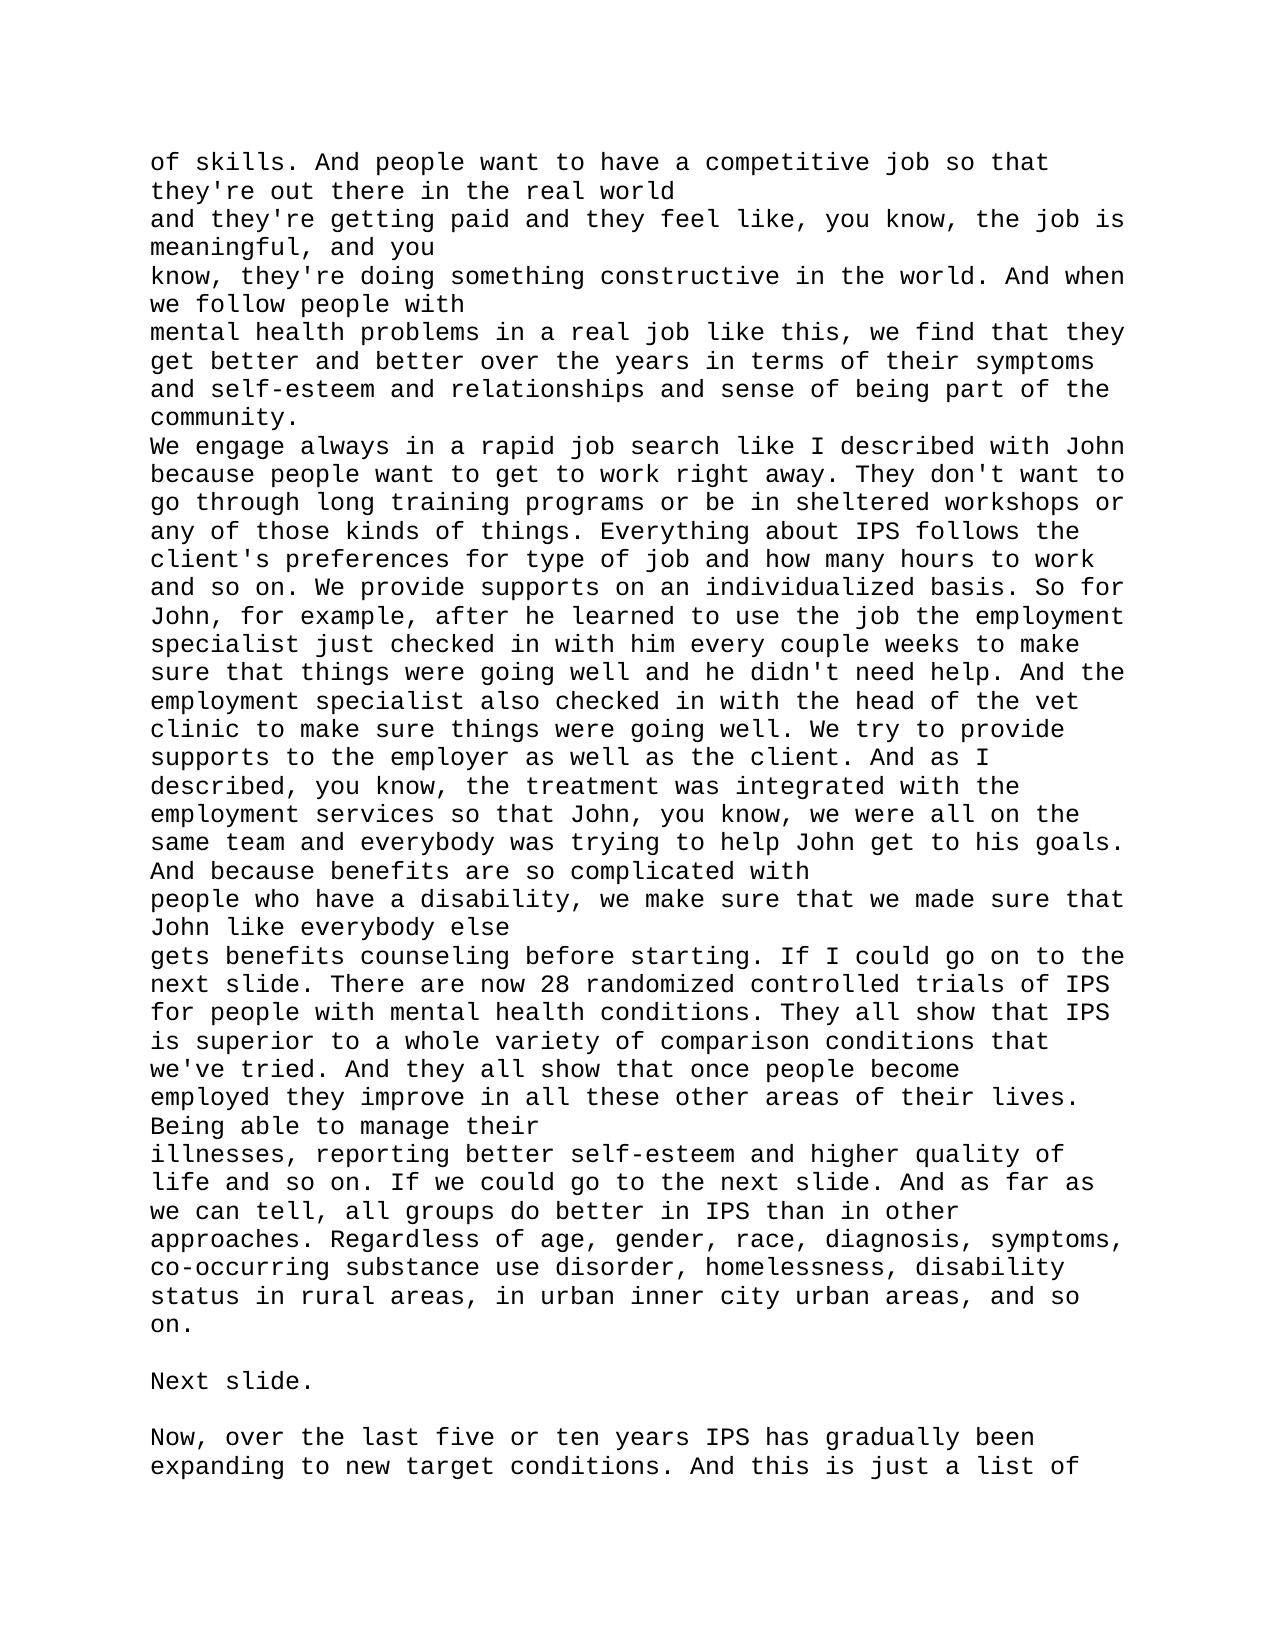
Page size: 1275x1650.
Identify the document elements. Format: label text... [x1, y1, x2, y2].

text illnesses, reporting better self-esteem and higher quality of life and so on. If we could go to the next slide. And as far as we can tell, all groups do better in IPS than in other approaches. Regardless of age, gender, race, diagnosis, symptoms, co-occurring substance use disorder, homelessness, disability status in rural areas, in urban inner city urban areas, and so on. [150, 1142, 1125, 1340]
text employed they improve in all these other areas of their lives. Being able to manage their [150, 1085, 1125, 1142]
text We engage always in a rapid job search like I described with John because people want to get to work right away. They don't want to go through long training programs or be in sheltered workshops or any of those kinds of things. Everything about IPS follows the client's preferences for type of job and how many hours to work and so on. We provide supports on an individualized basis. So for John, for example, after he learned to use the job the employment specialist just checked in with him every couple weeks to make sure that things were going well and he didn't need help. And the employment specialist also checked in with the head of the vet clinic to make sure things were going well. We try to provide supports to the employer as well as the client. And as I described, you know, the treatment was integrated with the employment services so that John, you know, we were all on the same team and everybody was trying to help John get to his goals. And because benefits are so complicated with [150, 433, 1125, 887]
text of skills. And people want to have a competitive job so that they're out there in the real world [150, 150, 1125, 207]
text and they're getting paid and they feel like, you know, the job is meaningful, and you [150, 207, 1125, 263]
text gets benefits counseling before starting. If I could go on to the next slide. There are now 28 randomized controlled trials of IPS for people with mental health conditions. They all show that IPS is superior to a whole variety of comparison conditions that we've tried. And they all show that once people become [150, 943, 1125, 1085]
text mental health problems in a real job like this, we find that they get better and better over the years in terms of their symptoms and self-esteem and relationships and sense of being part of the community. [150, 320, 1125, 433]
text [150, 1425, 1125, 1482]
text Next slide. [150, 1368, 1125, 1397]
text people who have a disability, we make sure that we made sure that John like everybody else [150, 887, 1125, 943]
text know, they're doing something constructive in the world. And when we follow people with [150, 263, 1125, 320]
